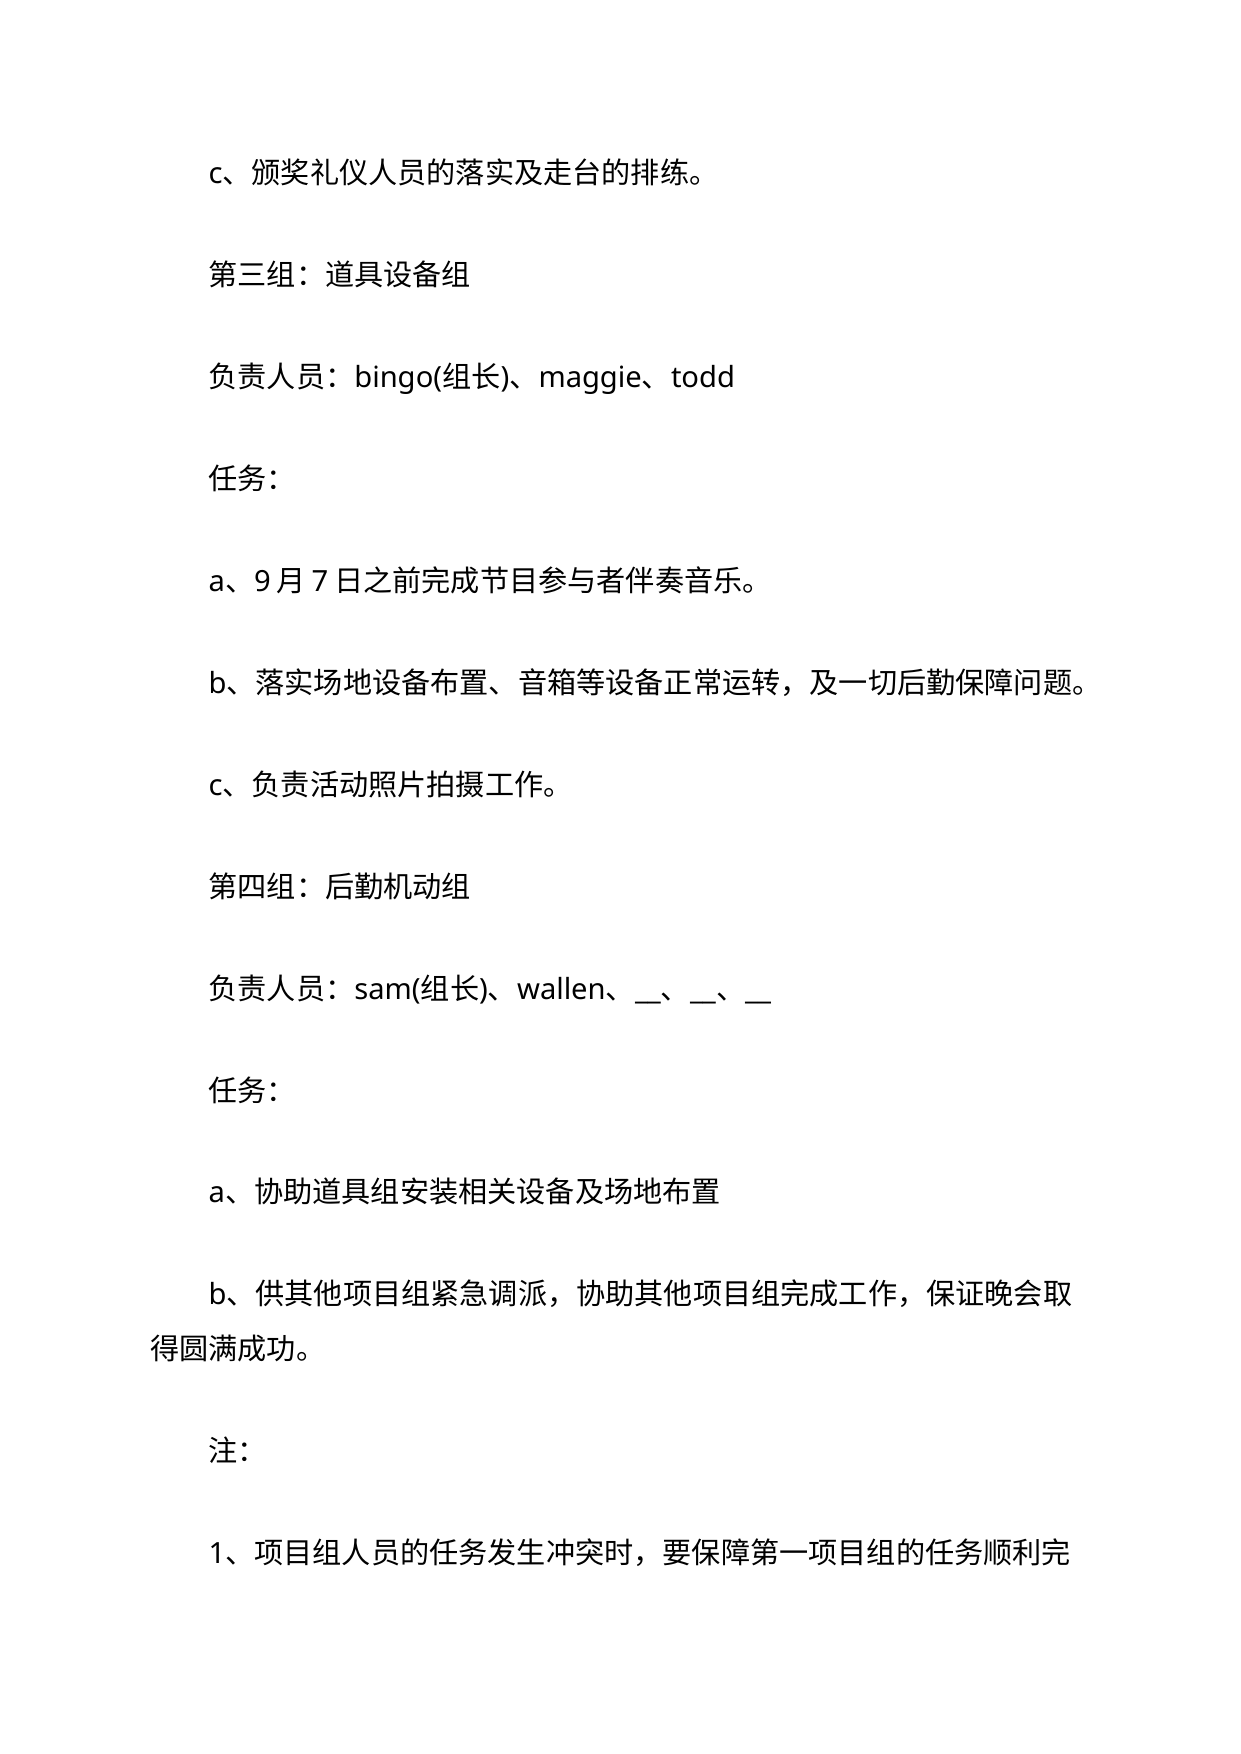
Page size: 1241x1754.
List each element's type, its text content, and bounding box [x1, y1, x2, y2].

text 第四组：后勤机动组 [150, 863, 1090, 906]
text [150, 1529, 1090, 1572]
text b、供其他项目组紧急调派，协助其他项目组完成工作，保证晚会取得圆满成功。 [150, 1271, 1090, 1368]
text 负责人员：sam(组长)、wallen、__、__、__ [150, 965, 1090, 1008]
text b、落实场地设备布置、音箱等设备正常运转，及一切后勤保障问题。 [150, 659, 1090, 702]
text 第三组：道具设备组 [150, 252, 1090, 294]
text a、9月7日之前完成节目参与者伴奏音乐。 [150, 557, 1090, 600]
text 注： [150, 1428, 1090, 1470]
text 任务： [150, 1067, 1090, 1109]
text c、颁奖礼仪人员的落实及走台的排练。 [150, 150, 1090, 192]
text 任务： [150, 456, 1090, 498]
text a、协助道具组安装相关设备及场地布置 [150, 1169, 1090, 1211]
text c、负责活动照片拍摄工作。 [150, 761, 1090, 804]
text 负责人员：bingo(组长)、maggie、todd [150, 354, 1090, 396]
